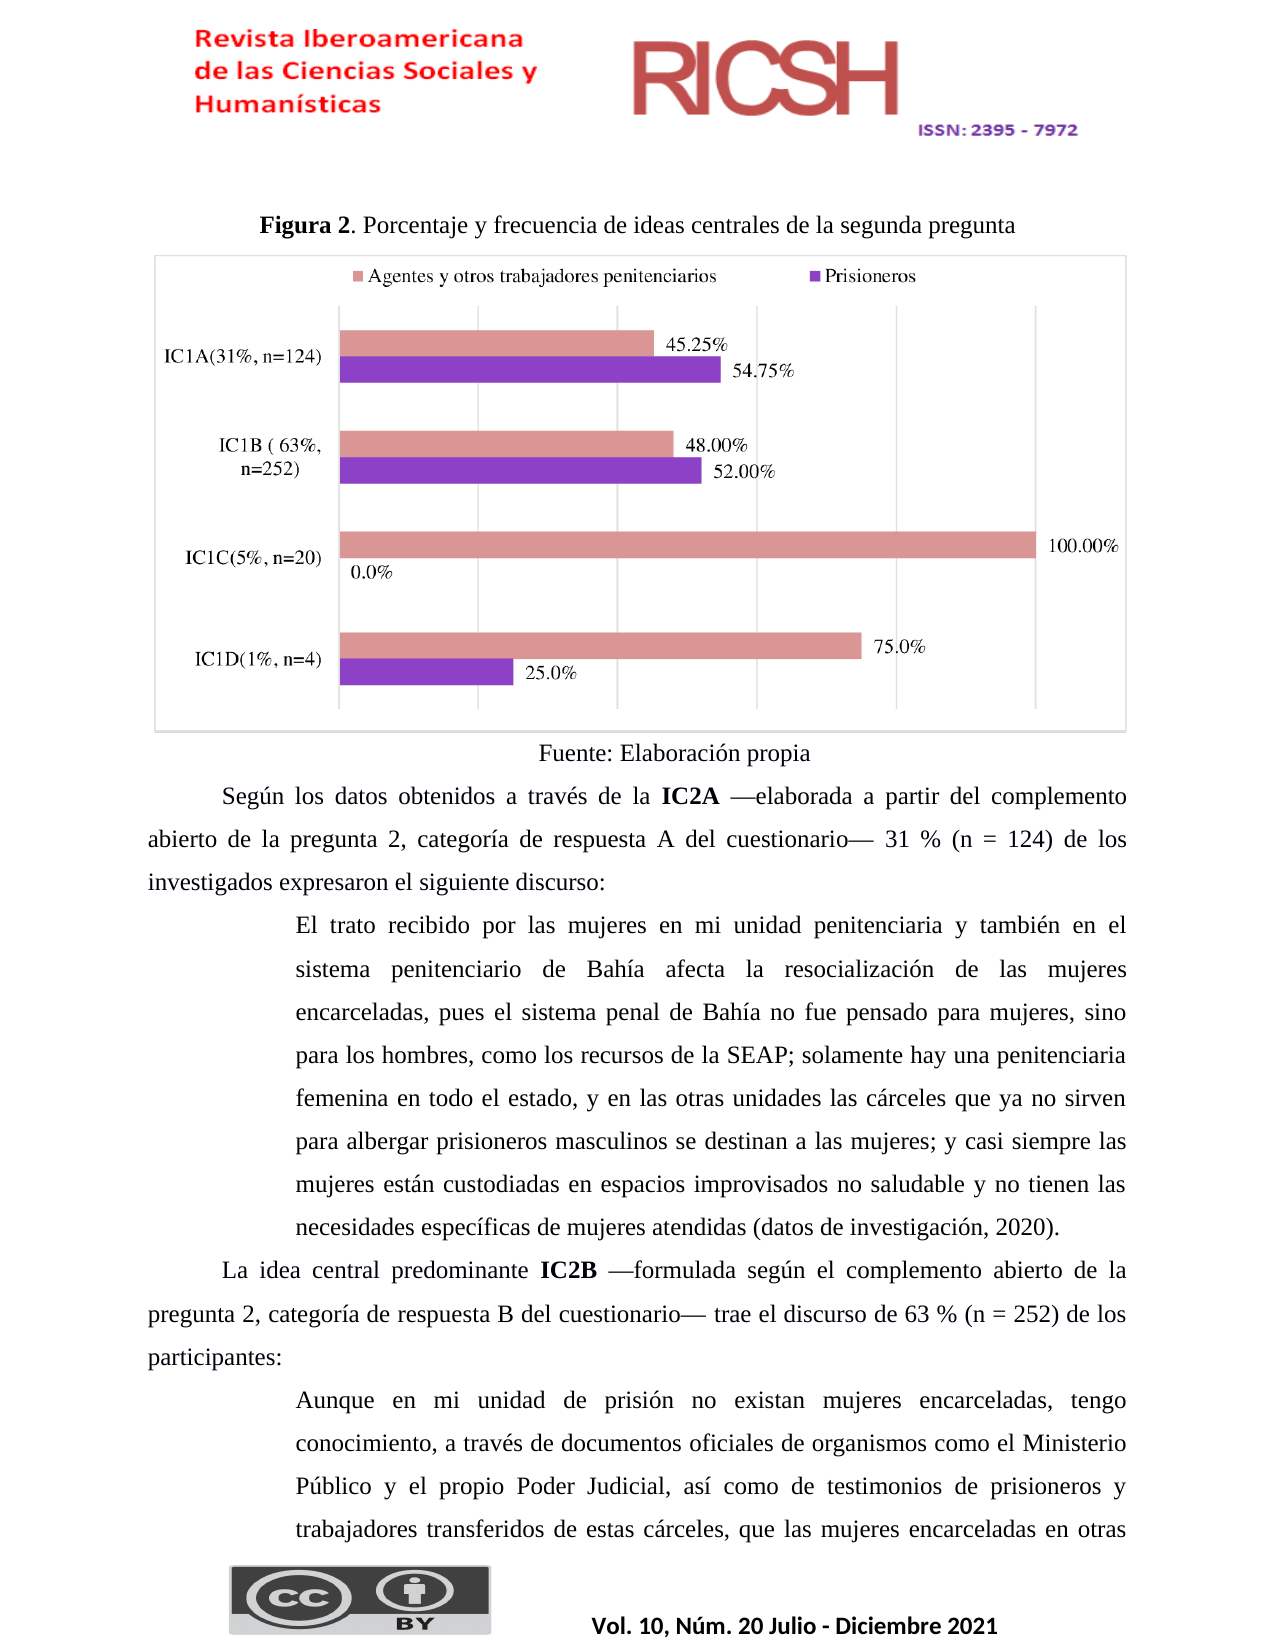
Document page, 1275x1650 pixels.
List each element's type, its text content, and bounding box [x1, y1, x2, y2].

text Figura 2. Porcentaje y frecuencia de ideas centrales de la segunda pregunta [148, 210, 1127, 238]
list La idea central predominante IC2B —formulada según el complemento abierto de la pregunta 2, categoría de respuesta B del cuestionario— trae el discurso de 63 % (n = 252) de los participantes: [148, 1256, 1127, 1371]
text El trato recibido por las mujeres en mi unidad penitenciaria y también en el sistema penitenciario de Bahía afecta la resocialización de las mujeres encarceladas, pues el sistema penal de Bahía no fue pensado para mujeres, sino para los hombres, como los recursos de la SEAP; solamente hay una penitenciaria femenina en todo el estado, y en las otras unidades las cárceles que ya no sirven para albergar prisioneros masculinos se destinan a las mujeres; y casi siempre las mujeres están custodiadas en espacios improvisados no saludable y no tienen las necesidades específicas de mujeres atendidas (datos de investigación, 2020). [295, 911, 1127, 1241]
list Según los datos obtenidos a través de la IC2A —elaborada a partir del complemento abierto de la pregunta 2, categoría de respuesta A del cuestionario— 31 % (n = 124) de los investigados expresaron el siguiente discurso: [148, 781, 1127, 896]
list Fuente: Elaboración propia [148, 738, 1127, 767]
picture [147, 252, 1128, 738]
picture [228, 1565, 492, 1635]
picture [194, 29, 1081, 138]
